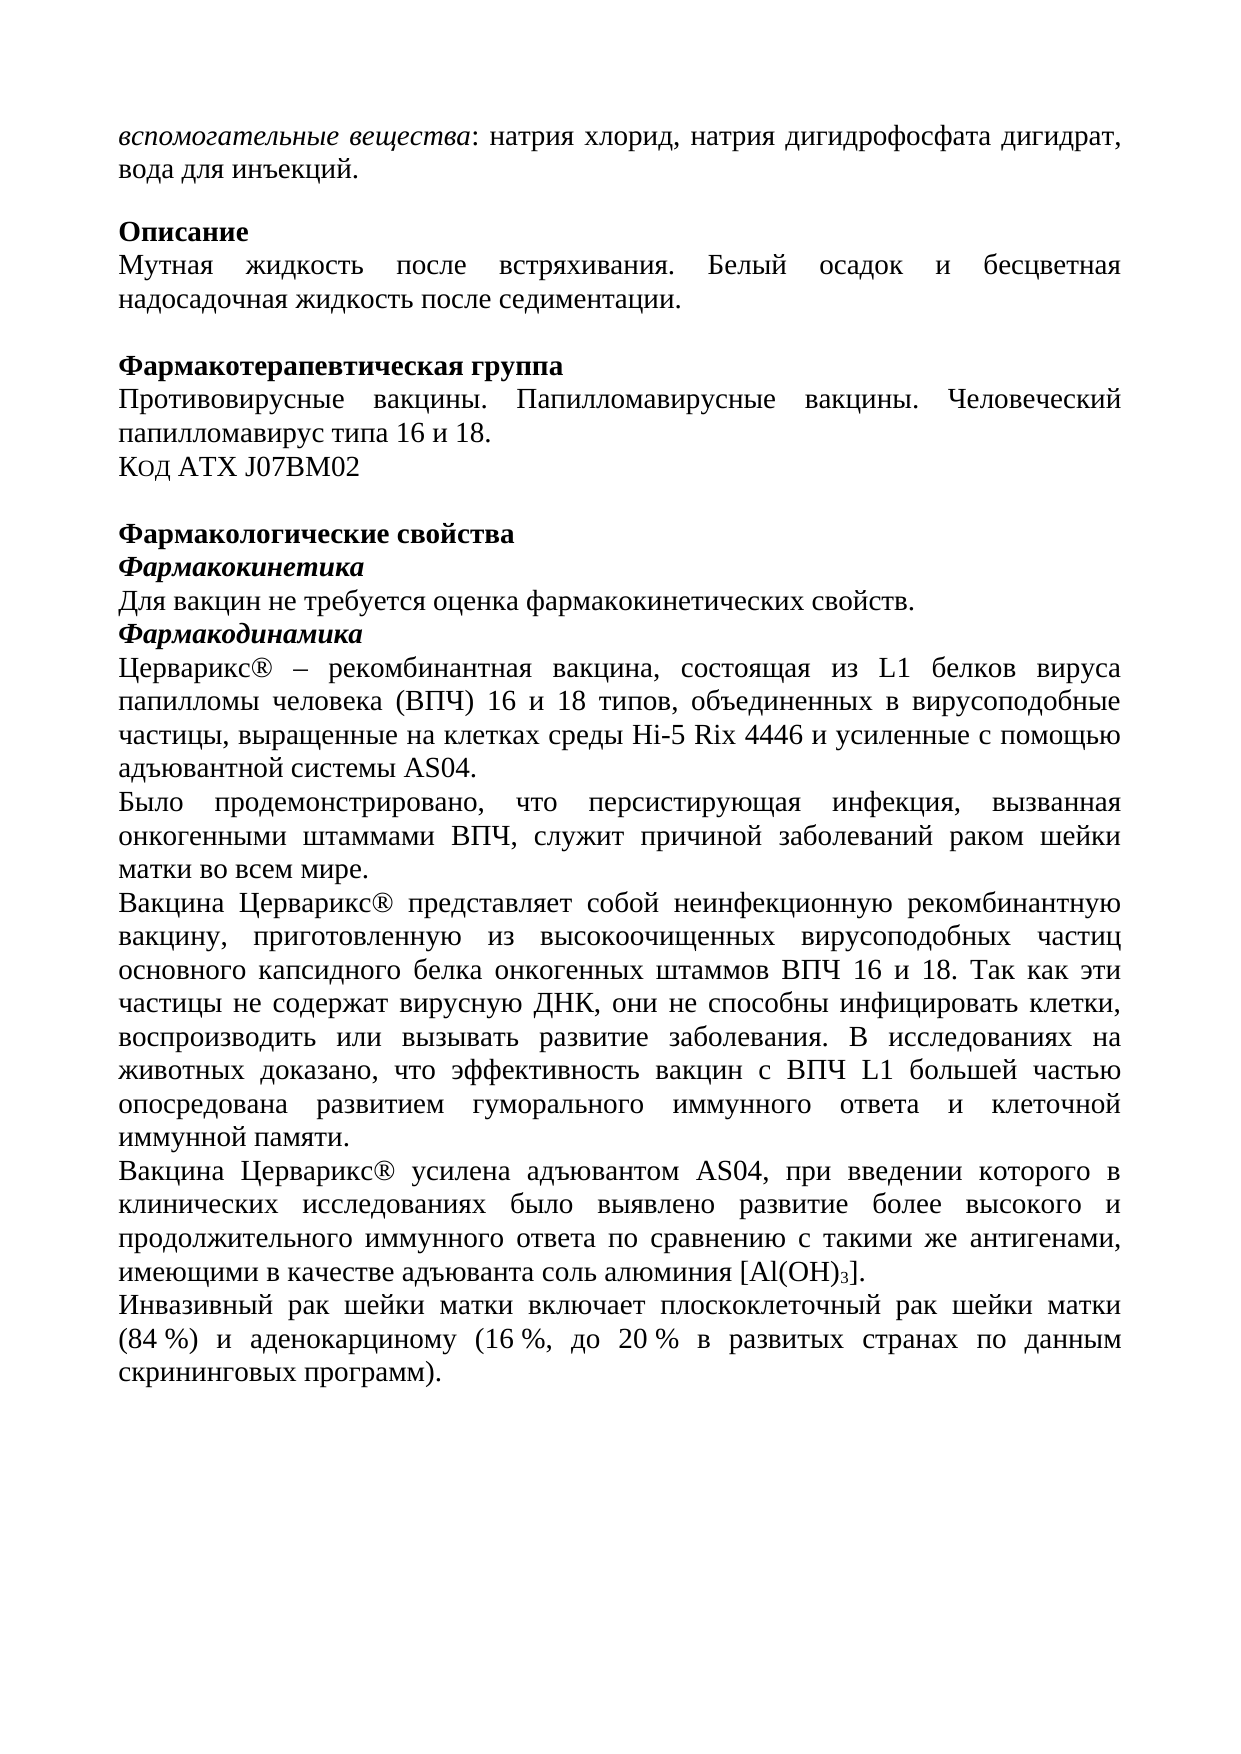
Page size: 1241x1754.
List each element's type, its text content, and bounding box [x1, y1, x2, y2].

text Вакцина Церварикс® представляет собой неинфекционную рекомбинантную вакцину, приготовленную из высокоочищенных вирусоподобных частиц основного капсидного белка онкогенных штаммов ВПЧ 16 и 18. Так как эти частицы не содержат вирусную ДНК, они не способны инфицировать клетки, воспроизводить или вызывать развитие заболевания. В исследованиях на животных доказано, что эффективность вакцин с ВПЧ L1 большей частью опосредована развитием гуморального иммунного ответа и клеточной иммунной памяти. [118, 885, 1122, 1153]
text Церварикс® – рекомбинантная вакцина, состоящая из L1 белков вируса папилломы человека (ВПЧ) 16 и 18 типов, объединенных в вирусоподобные частицы, выращенные на клетках среды Hi-5 Rix 4446 и усиленные с помощью адъювантной системы AS04. [118, 650, 1122, 784]
text Описание [118, 214, 1122, 247]
text Фармакотерапевтическая группа [118, 348, 1122, 382]
text Для вакцин не требуется оценка фармакокинетических свойств. [118, 583, 1122, 616]
text Фармакологические свойства [118, 516, 1122, 549]
text вспомогательные вещества: натрия хлорид, натрия дигидрофосфата дигидрат, вода для инъекций. [118, 118, 1122, 185]
text Фармакодинамика [118, 616, 1122, 650]
text Инвазивный рак шейки матки включает плоскоклеточный рак шейки матки (84 %) и аденокарциному (16 %, до 20 % в развитых странах по данным скрининговых программ). [118, 1287, 1122, 1388]
text Фармакокинетика [118, 549, 1122, 583]
text Код АТХ J07BM02 [118, 449, 1122, 482]
text Мутная жидкость после встряхивания. Белый осадок и бесцветная надосадочная жидкость после седиментации. [118, 247, 1122, 314]
text Вакцинa Церварикс® усилена адъювантом AS04, при введении которого в клинических исследованиях было выявлено развитие более высокого и продолжительного иммунного ответа по сравнению с такими же антигенами, имеющими в качестве адъюванта соль алюминия [Al(OH)3]. [118, 1153, 1122, 1287]
text Противовирусные вакцины. Папилломавирусные вакцины. Человеческий папилломавирус типа 16 и 18. [118, 382, 1122, 449]
text Было продемонстрировано, что персистирующая инфекция, вызванная онкогенными штаммами ВПЧ, служит причиной заболеваний раком шейки матки во всем мире. [118, 784, 1122, 885]
